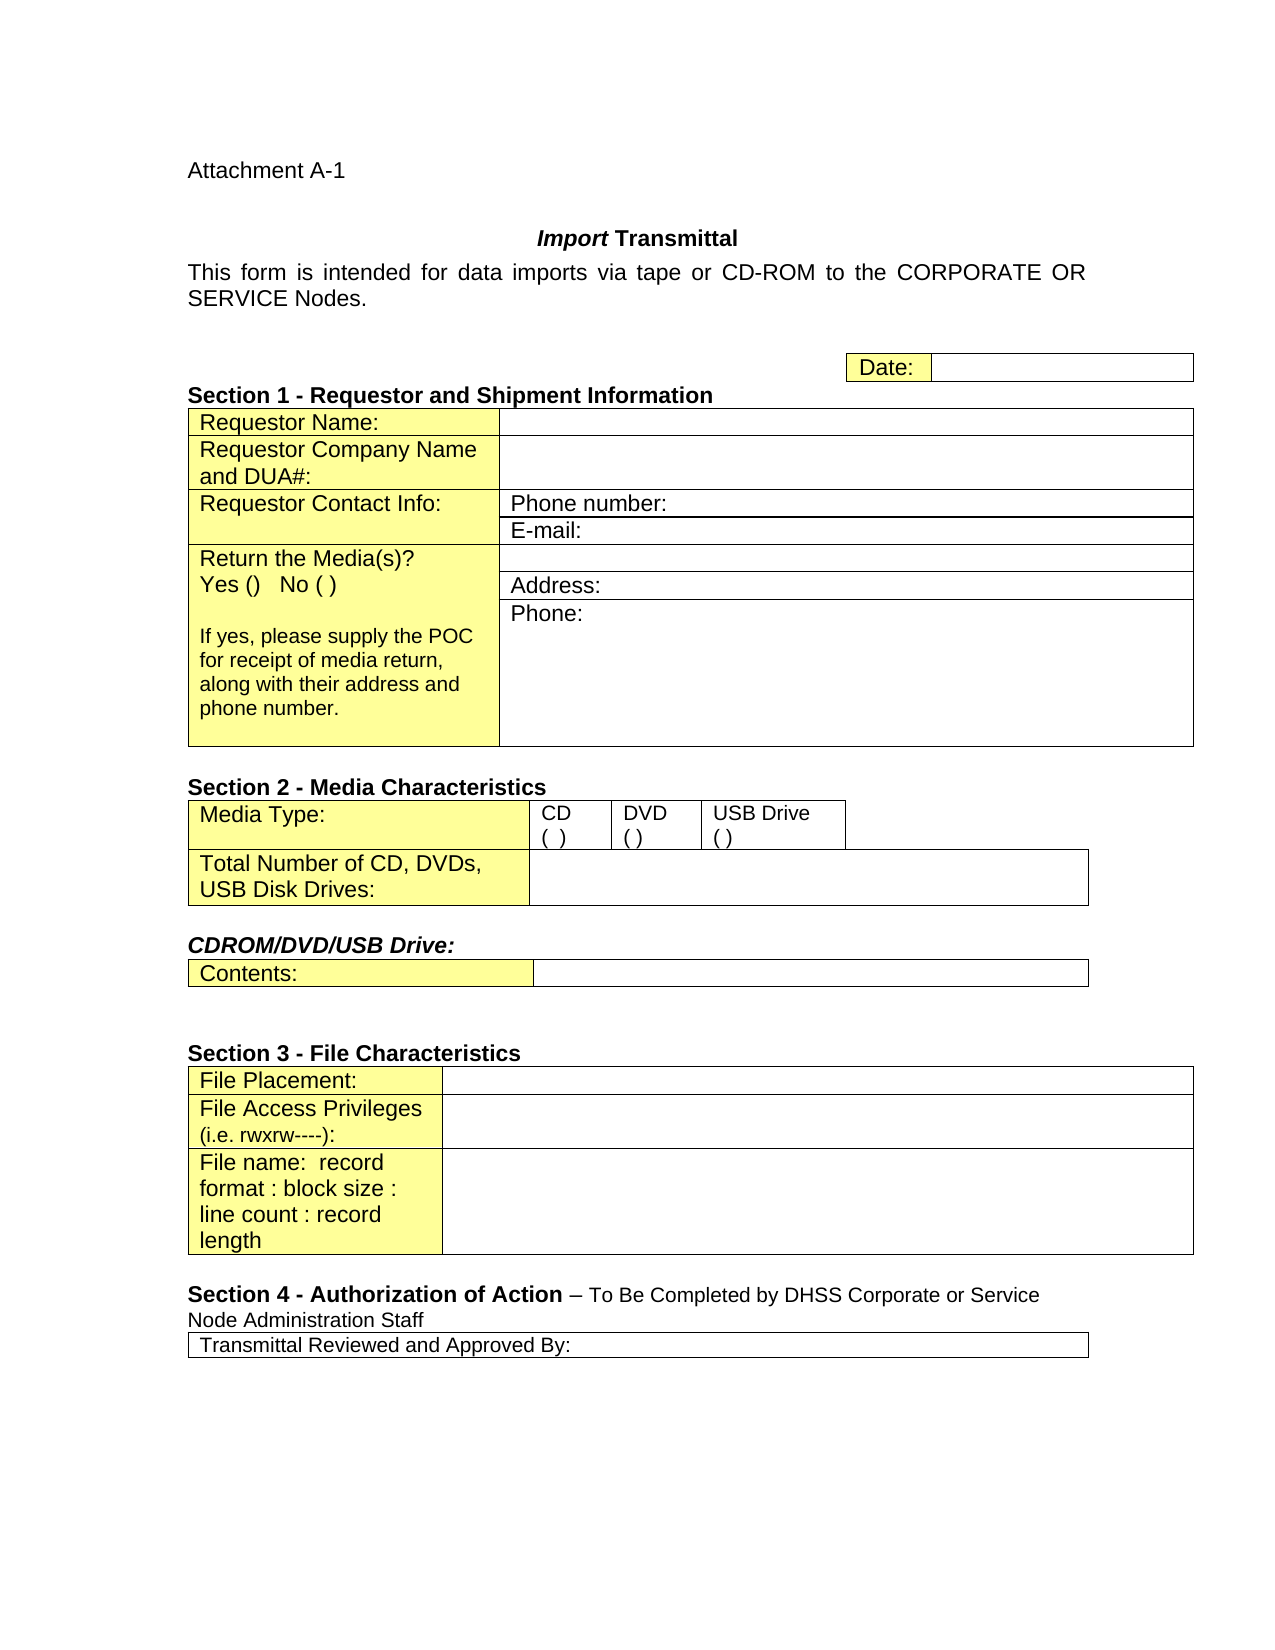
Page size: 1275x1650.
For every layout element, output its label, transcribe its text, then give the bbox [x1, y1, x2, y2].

table_cell Requestor Contact Info: [189, 490, 499, 544]
table_header [932, 354, 1193, 381]
table_header USB Drive ( ) [702, 801, 845, 849]
table_cell Address: [500, 572, 1193, 599]
table_cell [500, 545, 1193, 571]
table_cell Phone: [500, 600, 1193, 746]
table_header File Placement: [189, 1067, 442, 1094]
table_header CD ( ) [530, 801, 611, 849]
table_header [500, 409, 1193, 435]
table_header Transmittal Reviewed and Approved By: [189, 1333, 1088, 1357]
text Section 3 - File Characteristics [187, 1040, 1087, 1066]
text This form is intended for data imports via tape or CD-ROM to the CORPORATE OR SERVICE Nodes. [187, 259, 1087, 312]
table_cell E-mail: [500, 518, 1193, 544]
table_cell [443, 1149, 1193, 1254]
table_header Date: [847, 354, 931, 381]
table_cell [530, 850, 1088, 905]
table_cell File name: record format : block size : line count : record length [189, 1149, 442, 1254]
table_header DVD ( ) [612, 801, 701, 849]
table_header Requestor Name: [189, 409, 499, 435]
text Section 4 - Authorization of Action – To Be Completed by DHSS Corporate or Service Node Administration Staff [187, 1281, 1087, 1332]
table_header Media Type: [189, 801, 529, 849]
table_header Contents: [189, 960, 533, 986]
table_cell [500, 436, 1193, 489]
text Attachment A-1 [187, 157, 1087, 184]
table_cell Requestor Company Name and DUA#: [189, 436, 499, 489]
text Import Transmittal [187, 225, 1087, 252]
table_header [534, 960, 1088, 986]
table_cell Return the Media(s)? Yes () No ( ) If yes, please supply the POC for receipt of media return, along with their address and phone number. [189, 545, 499, 746]
text Section 2 - Media Characteristics [187, 773, 1087, 800]
table_cell File Access Privileges (i.e. rwxrw----): [189, 1095, 442, 1147]
text CDROM/DVD/USB Drive: [187, 932, 1087, 959]
table_header [443, 1067, 1193, 1094]
table_cell Phone number: [500, 490, 1193, 516]
text Section 1 - Requestor and Shipment Information [187, 382, 1087, 408]
table_cell Total Number of CD, DVDs, USB Disk Drives: [189, 850, 529, 905]
table_cell [443, 1095, 1193, 1147]
